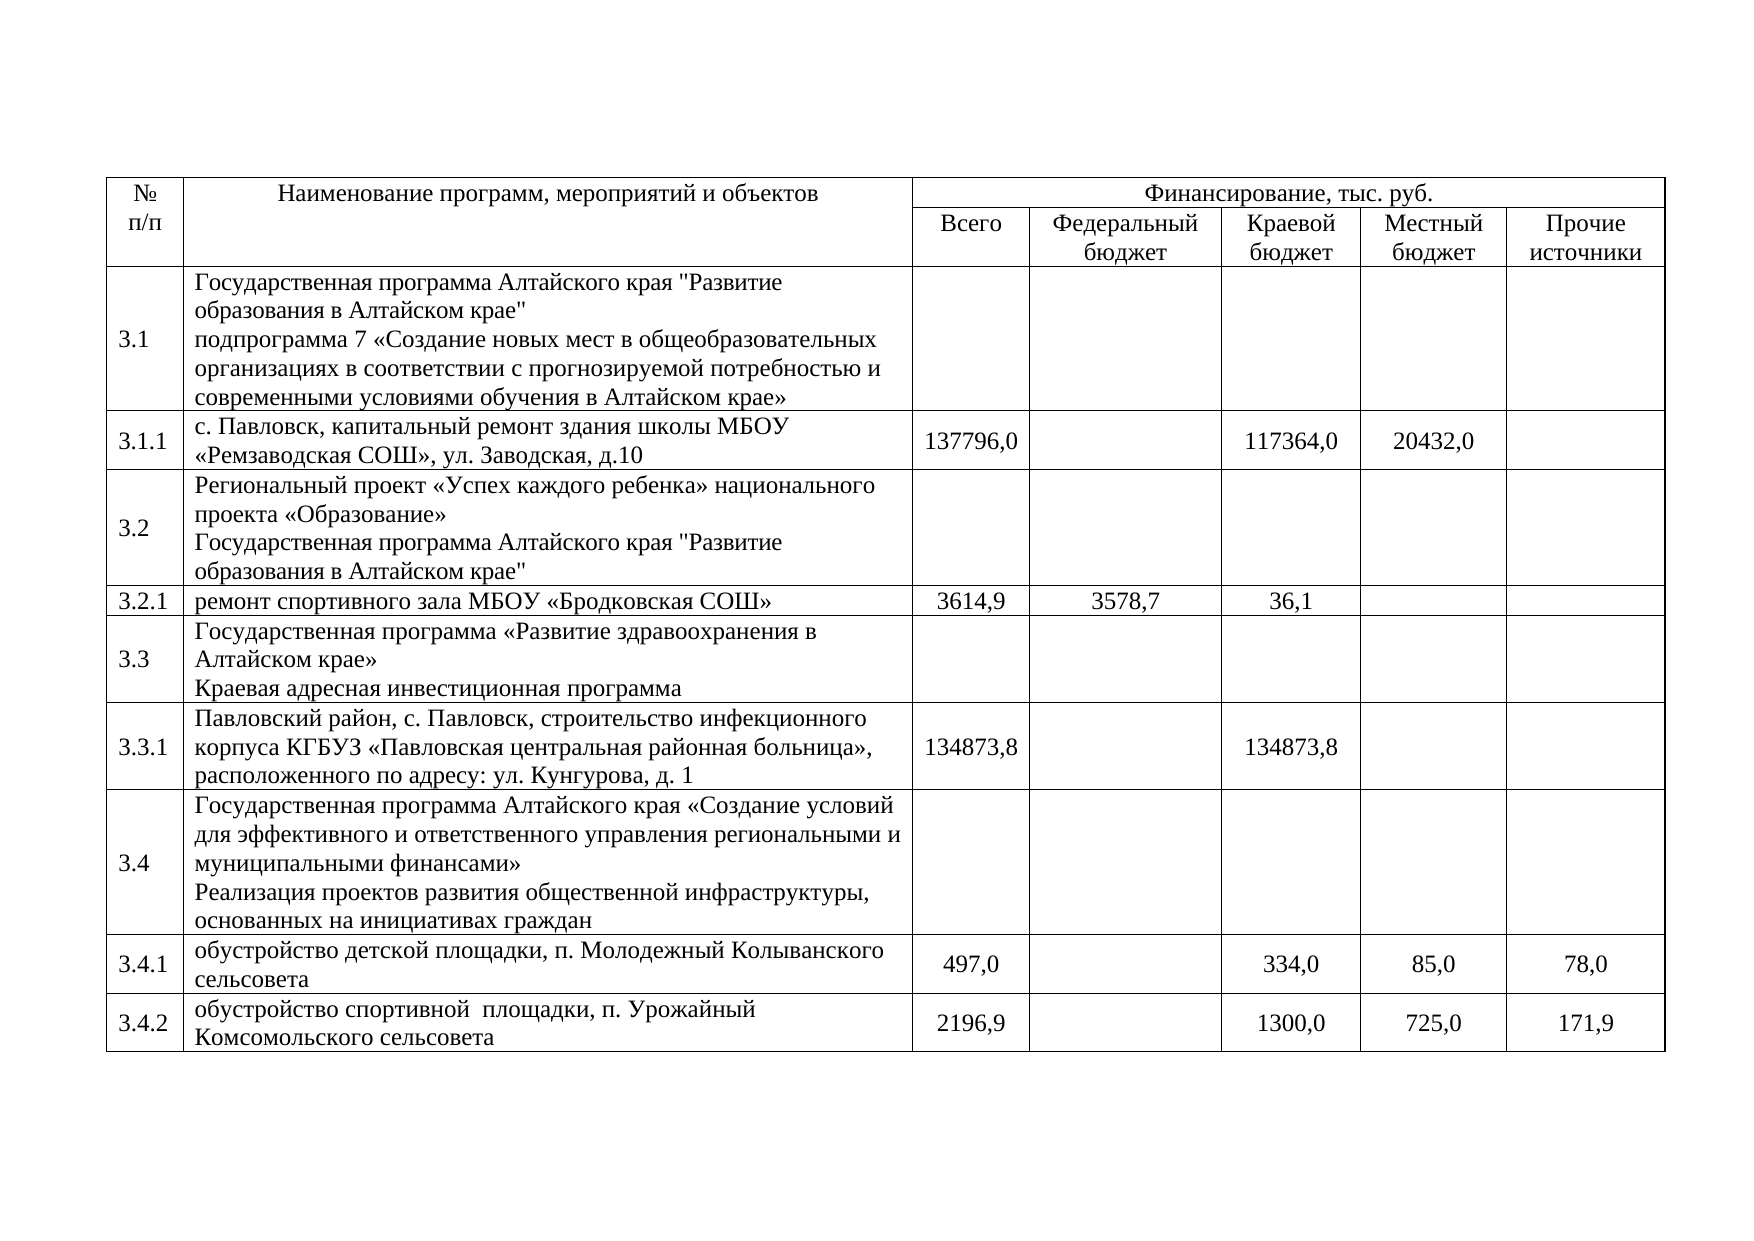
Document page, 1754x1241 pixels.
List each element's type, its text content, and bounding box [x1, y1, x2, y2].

table_cell [1030, 935, 1221, 993]
table_cell 117364,0 [1222, 411, 1360, 469]
table_cell [1507, 790, 1664, 934]
table_cell [913, 790, 1029, 934]
table_cell 3614,9 [913, 586, 1029, 615]
table_cell [1361, 703, 1506, 789]
table_cell Краевой бюджет [1222, 208, 1360, 266]
table_cell Федеральный бюджет [1030, 208, 1221, 266]
table_cell 3.2.1 [107, 586, 183, 615]
table_cell 725,0 [1361, 994, 1506, 1051]
table_cell [1222, 790, 1360, 934]
table_cell 3.1.1 [107, 411, 183, 469]
table_cell 497,0 [913, 935, 1029, 993]
table_cell 137796,0 [913, 411, 1029, 469]
table_cell [1030, 790, 1221, 934]
table_cell [1507, 586, 1664, 615]
table_cell 3.1 [107, 267, 183, 410]
table_cell [1030, 616, 1221, 702]
table_cell 85,0 [1361, 935, 1506, 993]
table_cell [1361, 616, 1506, 702]
table_cell [913, 267, 1029, 410]
table_cell обустройство детской площадки, п. Молодежный Колыванского сельсовета [184, 935, 912, 993]
table_cell 3.3 [107, 616, 183, 702]
table_cell с. Павловск, капитальный ремонт здания школы МБОУ «Ремзаводская СОШ», ул. Заводская, д.10 [184, 411, 912, 469]
table_cell 334,0 [1222, 935, 1360, 993]
table_cell [913, 470, 1029, 585]
table_cell [1361, 586, 1506, 615]
table_cell 171,9 [1507, 994, 1664, 1051]
table_cell 1300,0 [1222, 994, 1360, 1051]
table_cell [1361, 267, 1506, 410]
table_cell [1030, 267, 1221, 410]
table_cell 78,0 [1507, 935, 1664, 993]
table_cell [1222, 616, 1360, 702]
table_cell обустройство спортивной площадки, п. Урожайный Комсомольского сельсовета [184, 994, 912, 1051]
table_cell 3.4.1 [107, 935, 183, 993]
table_cell [1507, 470, 1664, 585]
table_cell 3.4 [107, 790, 183, 934]
table_cell 134873,8 [913, 703, 1029, 789]
table_cell [1361, 790, 1506, 934]
table_cell [1361, 470, 1506, 585]
table_cell 3.3.1 [107, 703, 183, 789]
table_cell [1507, 267, 1664, 410]
table_cell Всего [913, 208, 1029, 266]
table_cell Прочие источники [1507, 208, 1664, 266]
table_cell [1030, 994, 1221, 1051]
table_cell Государственная программа «Развитие здравоохранения в Алтайском крае» Краевая адресная инвестиционная программа [184, 616, 912, 702]
table_header Финансирование, тыс. руб. [913, 178, 1664, 207]
table_cell [913, 616, 1029, 702]
table_cell 3.4.2 [107, 994, 183, 1051]
table_cell 36,1 [1222, 586, 1360, 615]
table_cell [1222, 267, 1360, 410]
table_cell 3.2 [107, 470, 183, 585]
table_cell [1030, 703, 1221, 789]
table_cell ремонт спортивного зала МБОУ «Бродковская СОШ» [184, 586, 912, 615]
table_header Наименование программ, мероприятий и объектов [184, 178, 912, 266]
table_header № п/п [107, 178, 183, 266]
table_cell [1030, 470, 1221, 585]
table_cell 20432,0 [1361, 411, 1506, 469]
table_cell Региональный проект «Успех каждого ребенка» национального проекта «Образование» Государственная программа Алтайского края "Развитие образования в Алтайском крае" [184, 470, 912, 585]
table_cell [1507, 411, 1664, 469]
table_cell Государственная программа Алтайского края "Развитие образования в Алтайском крае" подпрограмма 7 «Создание новых мест в общеобразовательных организациях в соответствии с прогнозируемой потребностью и современными условиями обучения в Алтайском крае» [184, 267, 912, 410]
table_cell 3578,7 [1030, 586, 1221, 615]
table_cell [1222, 470, 1360, 585]
table_cell Государственная программа Алтайского края «Создание условий для эффективного и ответственного управления региональными и муниципальными финансами» Реализация проектов развития общественной инфраструктуры, основанных на инициативах граждан [184, 790, 912, 934]
table_cell Павловский район, с. Павловск, строительство инфекционного корпуса КГБУЗ «Павловская центральная районная больница», расположенного по адресу: ул. Кунгурова, д. 1 [184, 703, 912, 789]
table_cell [1507, 616, 1664, 702]
table_cell [1030, 411, 1221, 469]
table_cell 134873,8 [1222, 703, 1360, 789]
table_cell Местный бюджет [1361, 208, 1506, 266]
table_cell [1507, 703, 1664, 789]
table_cell 2196,9 [913, 994, 1029, 1051]
